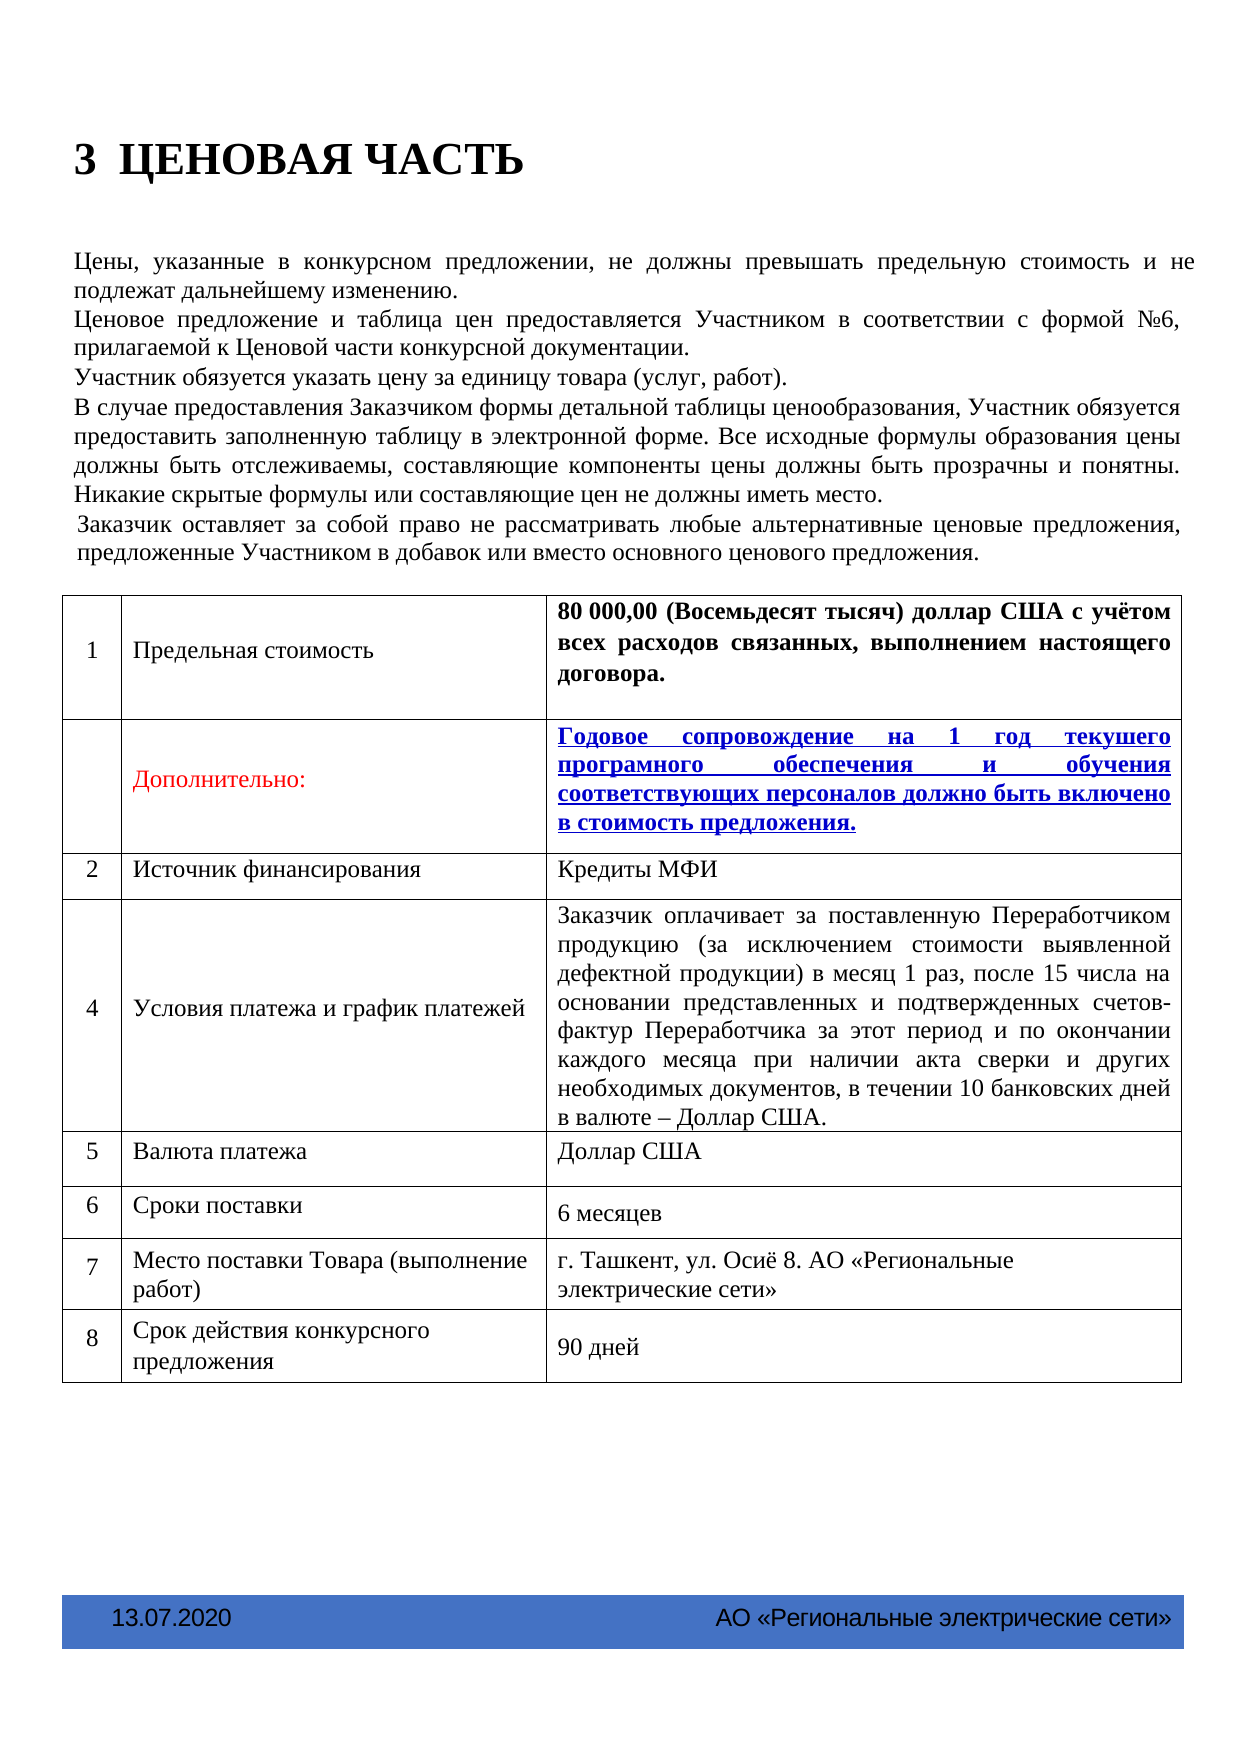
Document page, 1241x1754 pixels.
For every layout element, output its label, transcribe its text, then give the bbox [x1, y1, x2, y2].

list Заказчик оставляет за собой право не рассматривать любые альтернативные ценовые предложения, предложенные Участником в добавок или вместо основного ценового предложения. [77, 509, 1182, 566]
table_cell г. Ташкент, ул. Осиё 8. АО «Региональные электрические сети» [547, 1239, 1181, 1309]
subtitle ЦЕНОВАЯ ЧАСТЬ [74, 132, 1196, 184]
table_cell Годовое сопровождение на 1 год текушего програмного обеспечения и обучения соответствующих персоналов должно быть включено в стоимость предложения. [547, 720, 1181, 852]
table_cell Дополнительно: [122, 720, 546, 852]
table_cell 5 [63, 1132, 121, 1186]
table_cell Источник финансирования [122, 854, 546, 899]
text Ценовое предложение и таблица цен предоставляется Участником в соответствии с формой №6, прилагаемой к Ценовой части конкурсной документации. [74, 304, 1182, 361]
table_header 1 [63, 596, 121, 719]
table_header Предельная стоимость [122, 596, 546, 719]
table_cell [63, 720, 121, 852]
table_cell Заказчик оплачивает за поставленную Переработчиком продукцию (за исключением стоимости выявленной дефектной продукции) в месяц 1 раз, после 15 числа на основании представленных и подтвержденных счетов-фактур Переработчика за этот период и по окончании каждого месяца при наличии акта сверки и других необходимых документов, в течении 10 банковских дней в валюте – Доллар США. [547, 900, 1181, 1131]
table_cell 8 [63, 1310, 121, 1382]
table_cell 6 [63, 1187, 121, 1238]
table_cell Валюта платежа [122, 1132, 546, 1186]
table_cell Срок действия конкурсного предложения [122, 1310, 546, 1382]
table_cell Условия платежа и график платежей [122, 900, 546, 1131]
table_cell 2 [63, 854, 121, 899]
table_cell Доллар США [547, 1132, 1181, 1186]
text Участник обязуется указать цену за единицу товара (услуг, работ). [74, 362, 1182, 391]
text В случае предоставления Заказчиком формы детальной таблицы ценообразования, Участник обязуется предоставить заполненную таблицу в электронной форме. Все исходные формулы образования цены должны быть отслеживаемы, составляющие компоненты цены должны быть прозрачны и понятны. Никакие скрытые формулы или составляющие цен не должны иметь место. [74, 392, 1182, 507]
table_header 80 000,00 (Восемьдесят тысяч) доллар США с учётом всех расходов связанных, выполнением настоящего договора. [547, 596, 1181, 719]
table_cell Место поставки Товара (выполнение работ) [122, 1239, 546, 1309]
table_cell 7 [63, 1239, 121, 1309]
table_cell Сроки поставки [122, 1187, 546, 1238]
table_cell 6 месяцев [547, 1187, 1181, 1238]
table_cell Кредиты МФИ [547, 854, 1181, 899]
table_cell 90 дней [547, 1310, 1181, 1382]
table_cell 4 [63, 900, 121, 1131]
text Цены, указанные в конкурсном предложении, не должны превышать предельную стоимость и не подлежат дальнейшему изменению. [74, 246, 1196, 304]
